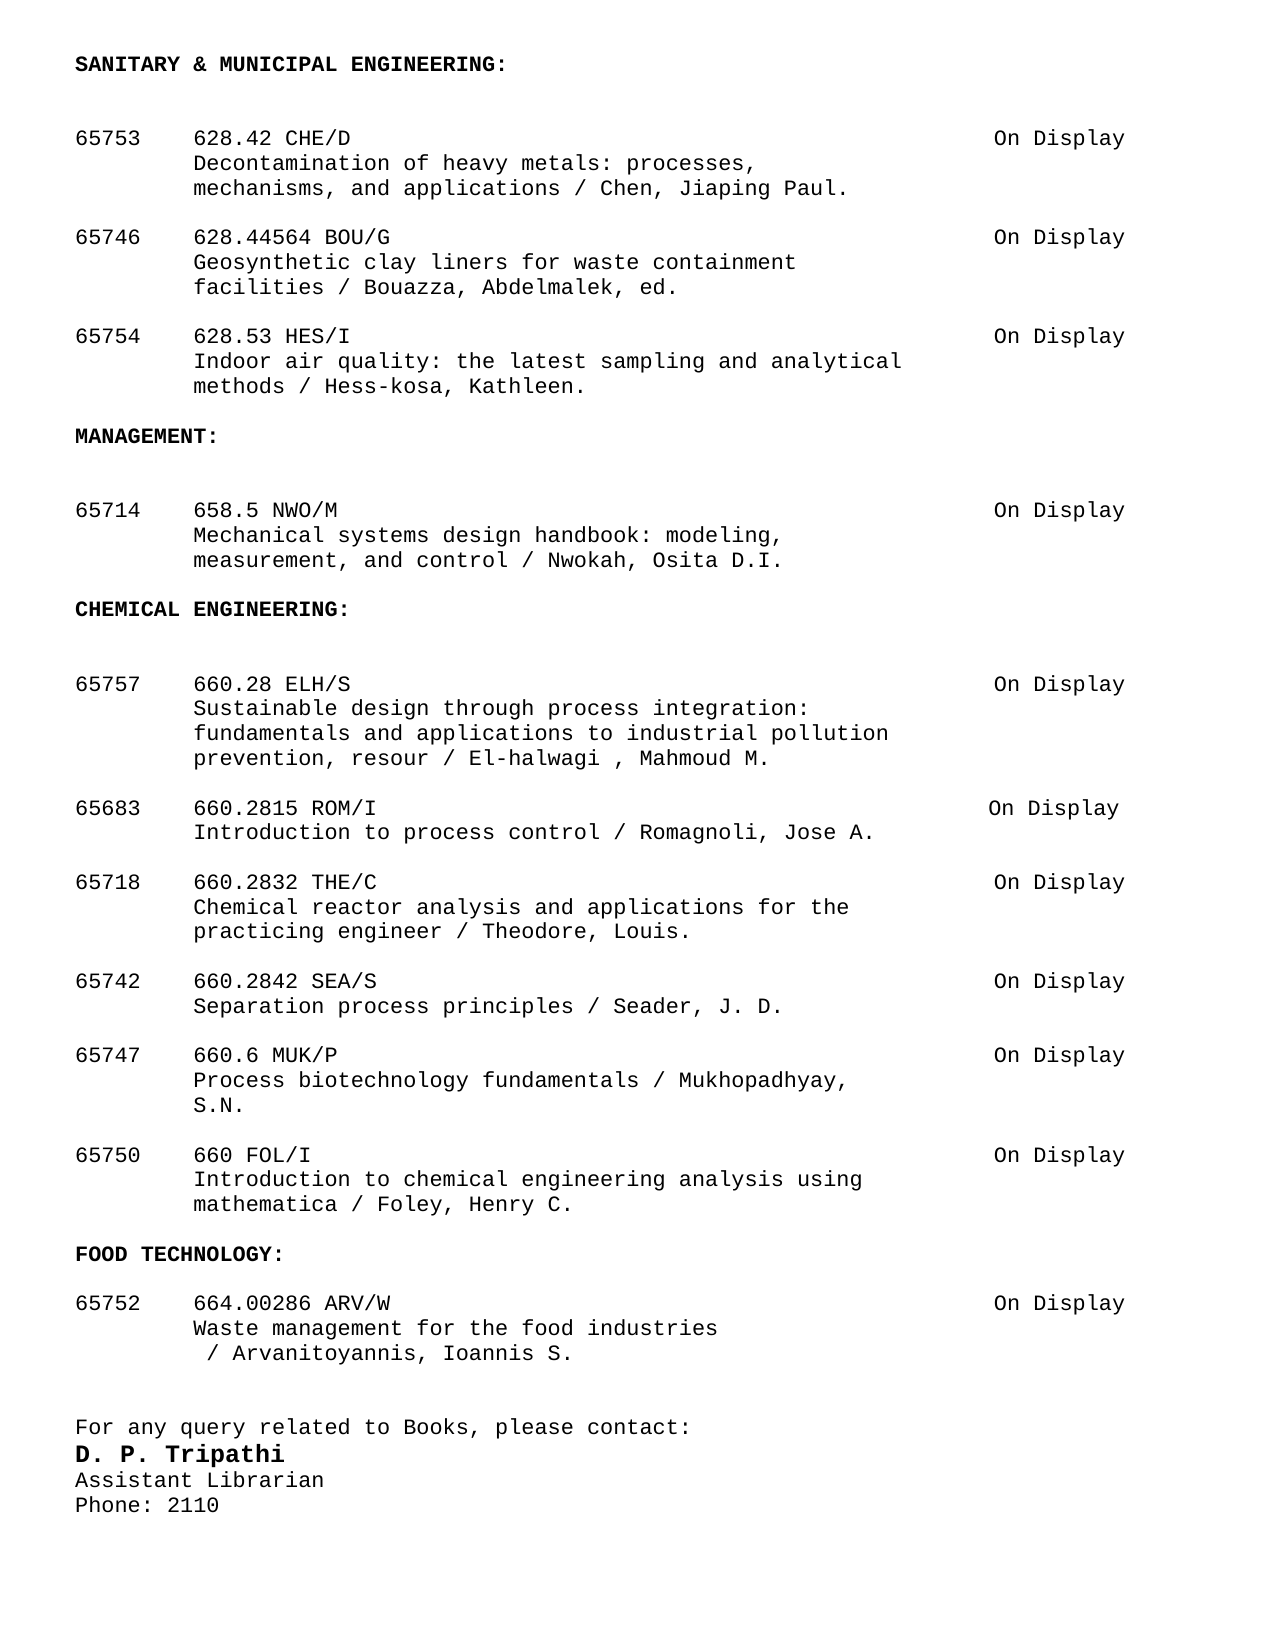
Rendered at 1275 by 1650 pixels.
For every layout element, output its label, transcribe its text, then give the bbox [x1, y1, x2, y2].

text measurement, and control / Nwokah, Osita D.I. [75, 549, 1200, 573]
text Phone: 2110 [75, 1494, 1200, 1519]
text 65753 628.42 CHE/D On Display [75, 127, 1200, 152]
text S.N. [75, 1094, 1200, 1119]
text Sustainable design through process integration: [75, 697, 1200, 722]
text methods / Hess-kosa, Kathleen. [75, 375, 1200, 400]
text For any query related to Books, please contact: [75, 1416, 1200, 1441]
text SANITARY & MUNICIPAL ENGINEERING: [75, 53, 1200, 78]
text prevention, resour / El-halwagi , Mahmoud M. [75, 747, 1200, 772]
text / Arvanitoyannis, Ioannis S. [75, 1342, 1200, 1367]
text Separation process principles / Seader, J. D. [75, 995, 1200, 1020]
text 65718 660.2832 THE/C On Display [75, 871, 1200, 896]
text mechanisms, and applications / Chen, Jiaping Paul. [75, 177, 1200, 202]
text Chemical reactor analysis and applications for the [75, 896, 1200, 921]
text fundamentals and applications to industrial pollution [75, 722, 1200, 747]
text Decontamination of heavy metals: processes, [75, 152, 1200, 177]
text practicing engineer / Theodore, Louis. [75, 921, 1200, 945]
text Waste management for the food industries [75, 1317, 1200, 1342]
text facilities / Bouazza, Abdelmalek, ed. [75, 276, 1200, 301]
text 65683 660.2815 ROM/I On Display [75, 797, 1200, 821]
text Introduction to chemical engineering analysis using [75, 1168, 1200, 1193]
text Assistant Librarian [75, 1469, 1200, 1494]
text 65752 664.00286 ARV/W On Display [75, 1292, 1200, 1317]
text 65747 660.6 MUK/P On Display [75, 1044, 1200, 1069]
text Geosynthetic clay liners for waste containment [75, 251, 1200, 276]
text 65750 660 FOL/I On Display [75, 1144, 1200, 1168]
text MANAGEMENT: [75, 425, 1200, 449]
text FOOD TECHNOLOGY: [75, 1243, 1200, 1268]
text CHEMICAL ENGINEERING: [75, 598, 1200, 623]
text Mechanical systems design handbook: modeling, [75, 524, 1200, 549]
text D. P. Tripathi [75, 1441, 1200, 1469]
text 65754 628.53 HES/I On Display [75, 326, 1200, 350]
text 65746 628.44564 BOU/G On Display [75, 226, 1200, 251]
text mathematica / Foley, Henry C. [75, 1193, 1200, 1218]
text 65757 660.28 ELH/S On Display [75, 673, 1200, 697]
text Introduction to process control / Romagnoli, Jose A. [75, 821, 1200, 846]
text Indoor air quality: the latest sampling and analytical [75, 350, 1200, 375]
text 65714 658.5 NWO/M On Display [75, 499, 1200, 524]
text Process biotechnology fundamentals / Mukhopadhyay, [75, 1069, 1200, 1094]
text 65742 660.2842 SEA/S On Display [75, 970, 1200, 995]
